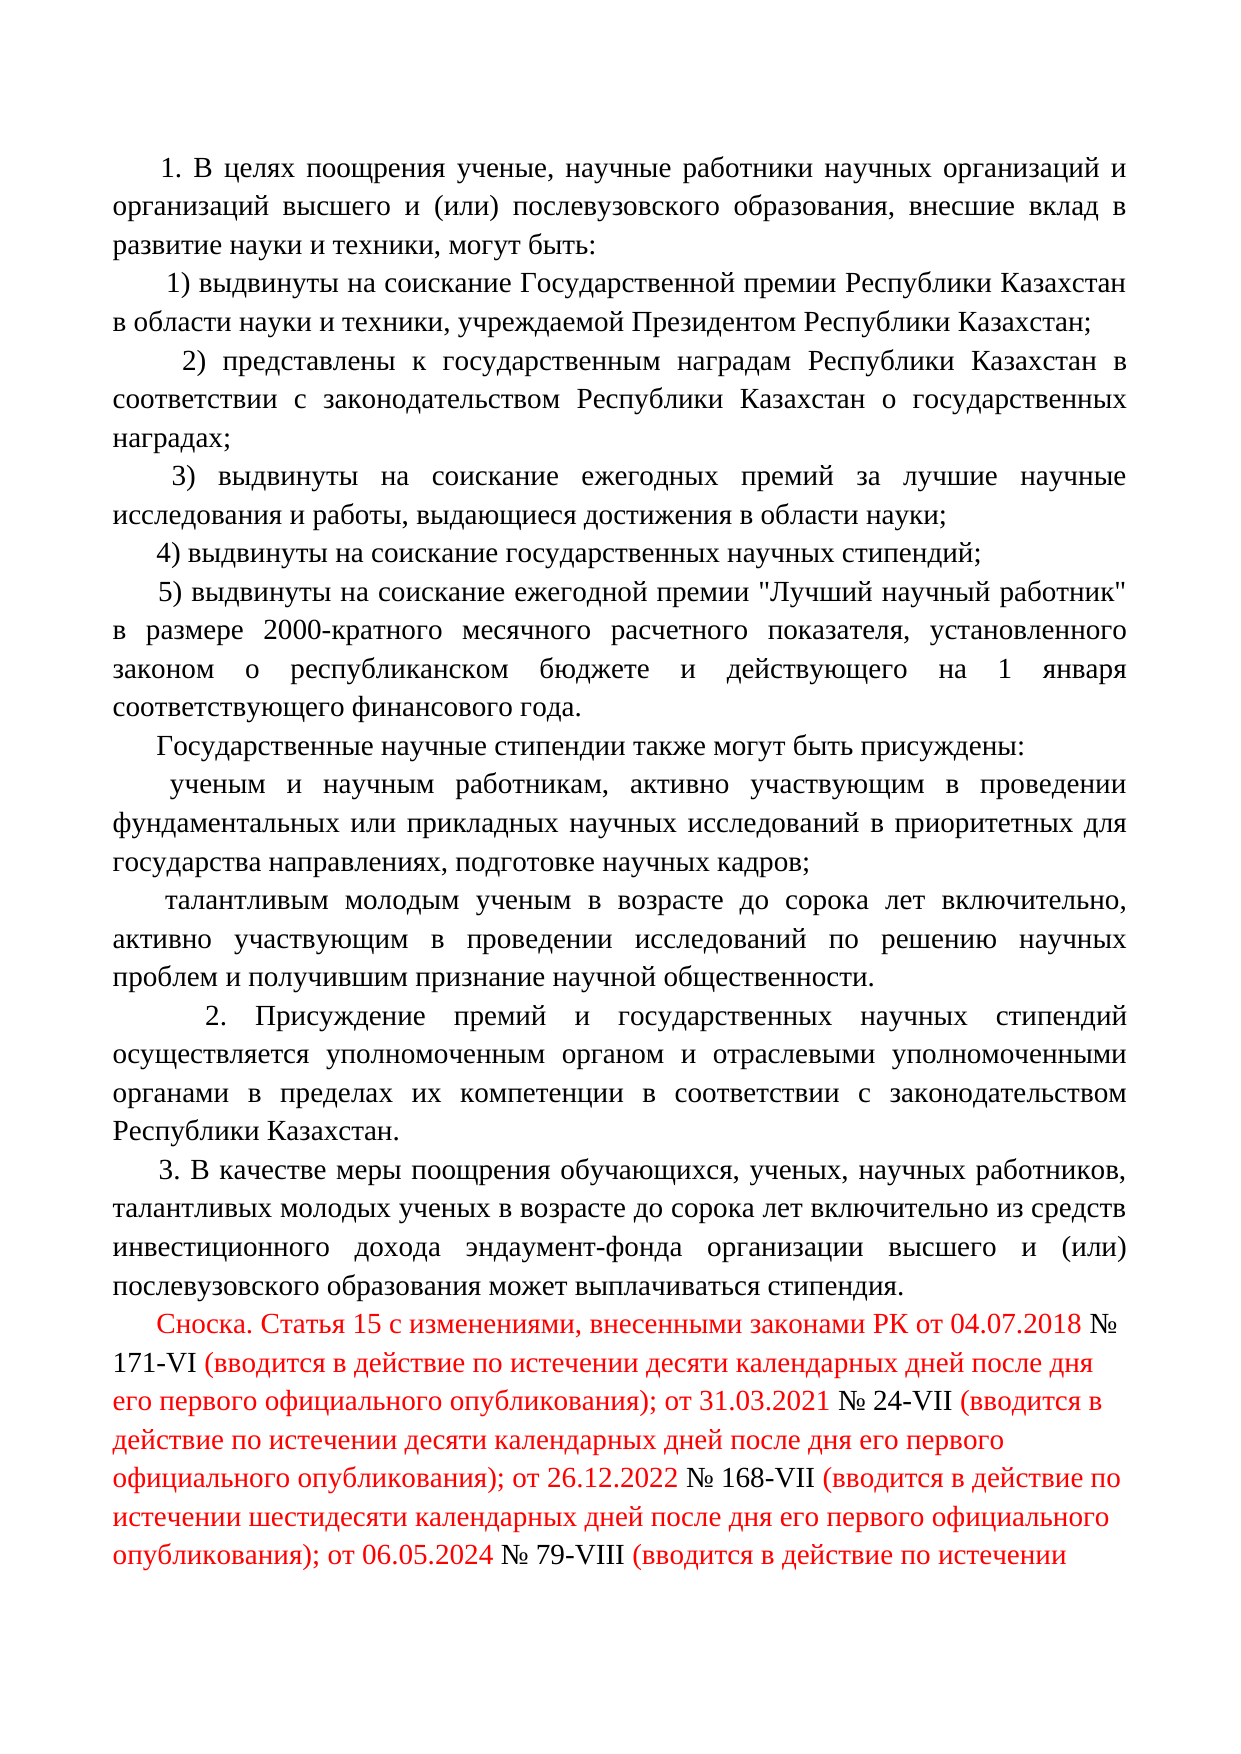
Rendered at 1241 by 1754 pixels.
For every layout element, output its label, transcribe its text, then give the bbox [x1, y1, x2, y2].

text талантливым молодым ученым в возрасте до сорока лет включительно, активно участвующим в проведении исследований по решению научных проблем и получившим признание научной общественности. [112, 882, 1128, 993]
text ученым и научным работникам, активно участвующим в проведении фундаментальных или прикладных научных исследований в приоритетных для государства направлениях, подготовке научных кадров; [112, 767, 1128, 877]
text Государственные научные стипендии также могут быть присуждены: [112, 728, 1128, 762]
text 1. В целях поощрения ученые, научные работники научных организаций и организаций высшего и (или) послевузовского образования, внесшие вклад в развитие науки и техники, могут быть: [112, 150, 1128, 261]
text 2. Присуждение премий и государственных научных стипендий осуществляется уполномоченным органом и отраслевыми уполномоченными органами в пределах их компетенции в соответствии с законодательством Республики Казахстан. [112, 998, 1128, 1147]
text 4) выдвинуты на соискание государственных научных стипендий; [112, 535, 1128, 569]
text 5) выдвинуты на соискание ежегодной премии "Лучший научный работник" в размере 2000-кратного месячного расчетного показателя, установленного законом о республиканском бюджете и действующего на 1 января соответствующего финансового года. [112, 574, 1128, 723]
text 1) выдвинуты на соискание Государственной премии Республики Казахстан в области науки и техники, учреждаемой Президентом Республики Казахстан; [112, 266, 1128, 338]
text 3. В качестве меры поощрения обучающихся, ученых, научных работников, талантливых молодых ученых в возрасте до сорока лет включительно из средств инвестиционного дохода эндаумент-фонда организации высшего и (или) послевузовского образования может выплачиваться стипендия. [112, 1152, 1128, 1301]
text 3) выдвинуты на соискание ежегодных премий за лучшие научные исследования и работы, выдающиеся достижения в области науки; [112, 458, 1128, 530]
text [112, 1306, 1128, 1571]
text 2) представлены к государственным наградам Республики Казахстан в соответствии с законодательством Республики Казахстан о государственных наградах; [112, 343, 1128, 453]
